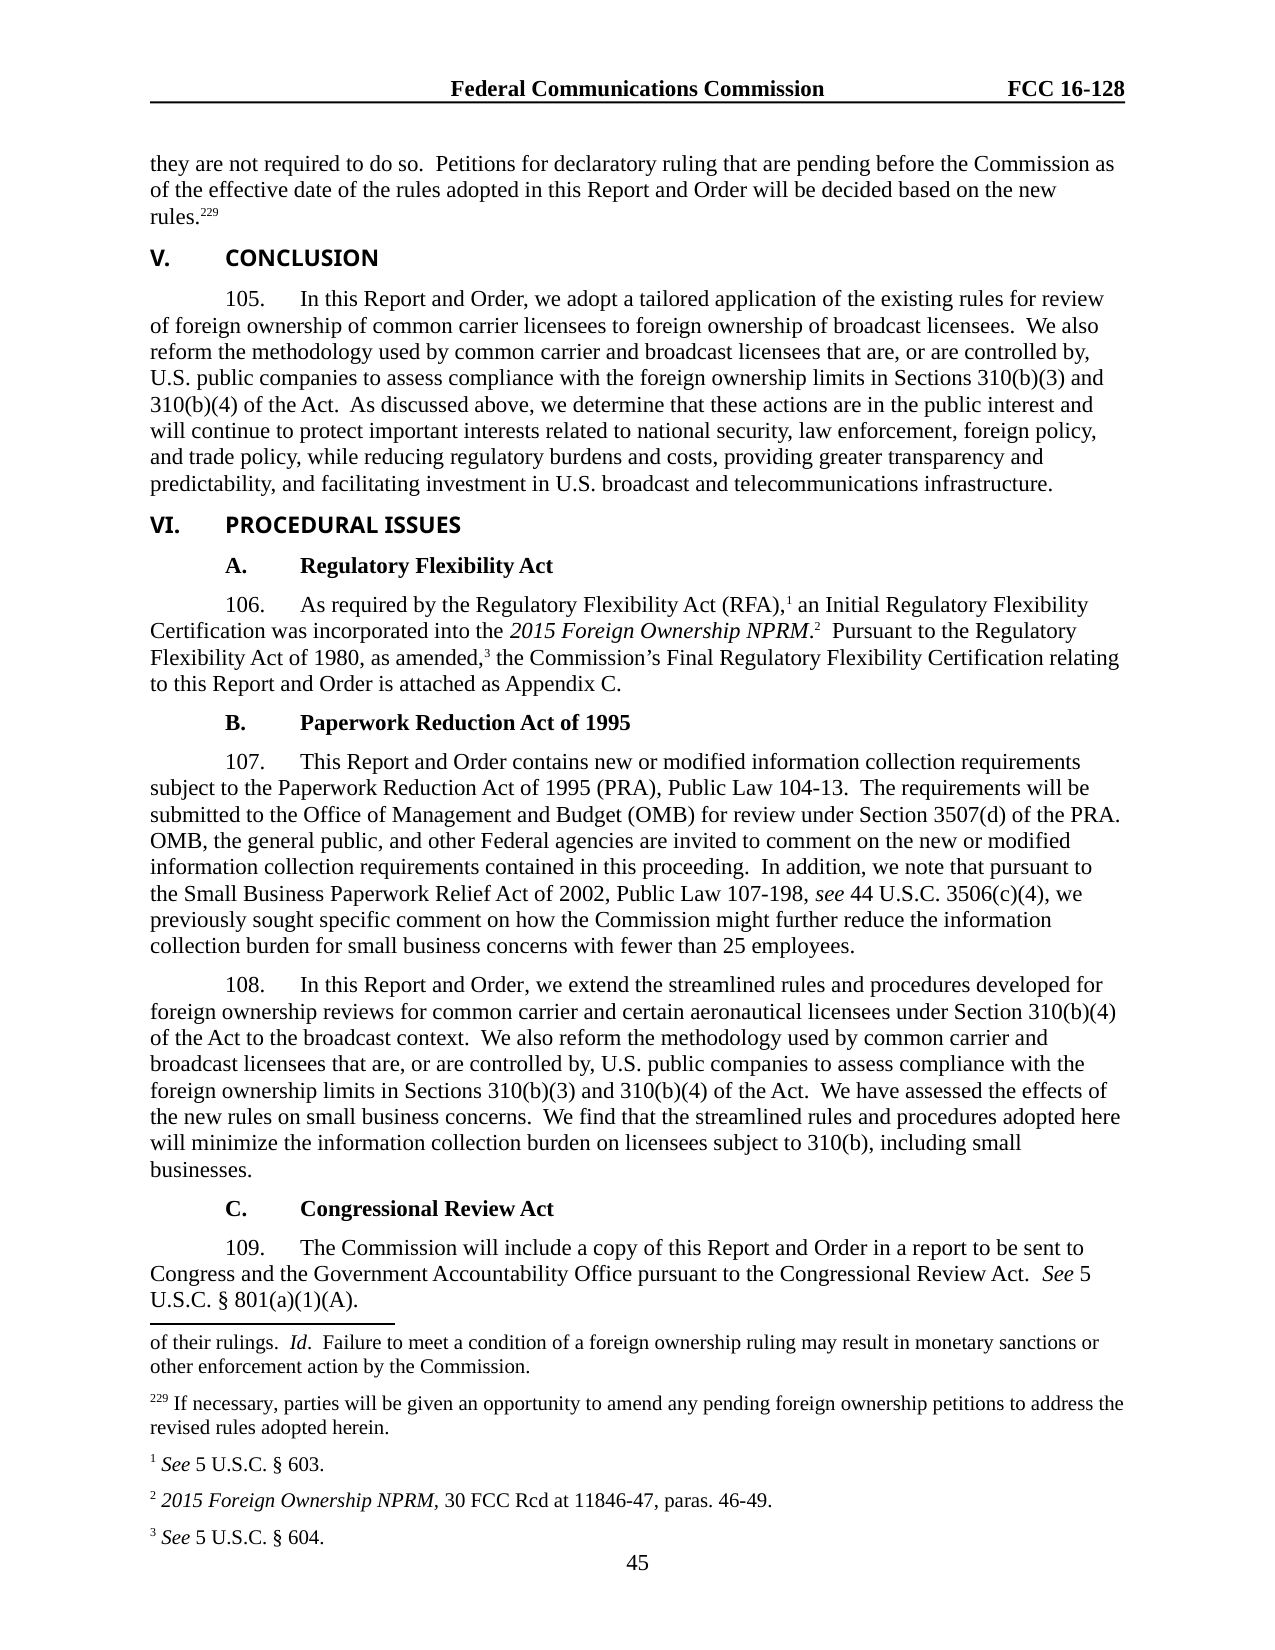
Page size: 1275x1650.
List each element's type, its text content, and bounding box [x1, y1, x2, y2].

text The Commission will include a copy of this Report and Order in a report to be sent to Congress and the Government Accountability Office pursuant to the Congressional Review Act. See 5 U.S.C. § 801(a)(1)(A). [150, 1233, 1125, 1313]
subtitle PROCEDURAL ISSUES [150, 509, 1125, 540]
subtitle Regulatory Flexibility Act [225, 552, 1125, 579]
text This Report and Order contains new or modified information collection requirements subject to the Paperwork Reduction Act of 1995 (PRA), Public Law 104-13. The requirements will be submitted to the Office of Management and Budget (OMB) for review under Section 3507(d) of the PRA. OMB, the general public, and other Federal agencies are invited to comment on the new or modified information collection requirements contained in this proceeding. In addition, we note that pursuant to the Small Business Paperwork Relief Act of 2002, Public Law 107-198, see 44 U.S.C. 3506(c)(4), we previously sought specific comment on how the Commission might further reduce the information collection burden for small business concerns with fewer than 25 employees. [150, 748, 1125, 959]
text As required by the Regulatory Flexibility Act (RFA), an Initial Regulatory Flexibility Certification was incorporated into the 2015 Foreign Ownership NPRM. Pursuant to the Regulatory Flexibility Act of 1980, as amended, the Commission’s Final Regulatory Flexibility Certification relating to this Report and Order is attached as Appendix C. [150, 591, 1125, 697]
subtitle Congressional Review Act [225, 1195, 1125, 1221]
subtitle Paperwork Reduction Act of 1995 [225, 709, 1125, 736]
subtitle CONCLUSION [150, 242, 1125, 273]
text In this Report and Order, we adopt a tailored application of the existing rules for review of foreign ownership of common carrier licensees to foreign ownership of broadcast licensees. We also reform the methodology used by common carrier and broadcast licensees that are, or are controlled by, U.S. public companies to assess compliance with the foreign ownership limits in Sections 310(b)(3) and 310(b)(4) of the Act. As discussed above, we determine that these actions are in the public interest and will continue to protect important interests related to national security, law enforcement, foreign policy, and trade policy, while reducing regulatory burdens and costs, providing greater transparency and predictability, and facilitating investment in U.S. broadcast and telecommunications infrastructure. [150, 285, 1125, 496]
text In this Report and Order, we extend the streamlined rules and procedures developed for foreign ownership reviews for common carrier and certain aeronautical licensees under Section 310(b)(4) of the Act to the broadcast context. We also reform the methodology used by common carrier and broadcast licensees that are, or are controlled by, U.S. public companies to assess compliance with the foreign ownership limits in Sections 310(b)(3) and 310(b)(4) of the Act. We have assessed the effects of the new rules on small business concerns. We find that the streamlined rules and procedures adopted here will minimize the information collection burden on licensees subject to 310(b), including small businesses. [150, 971, 1125, 1182]
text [150, 150, 1125, 229]
